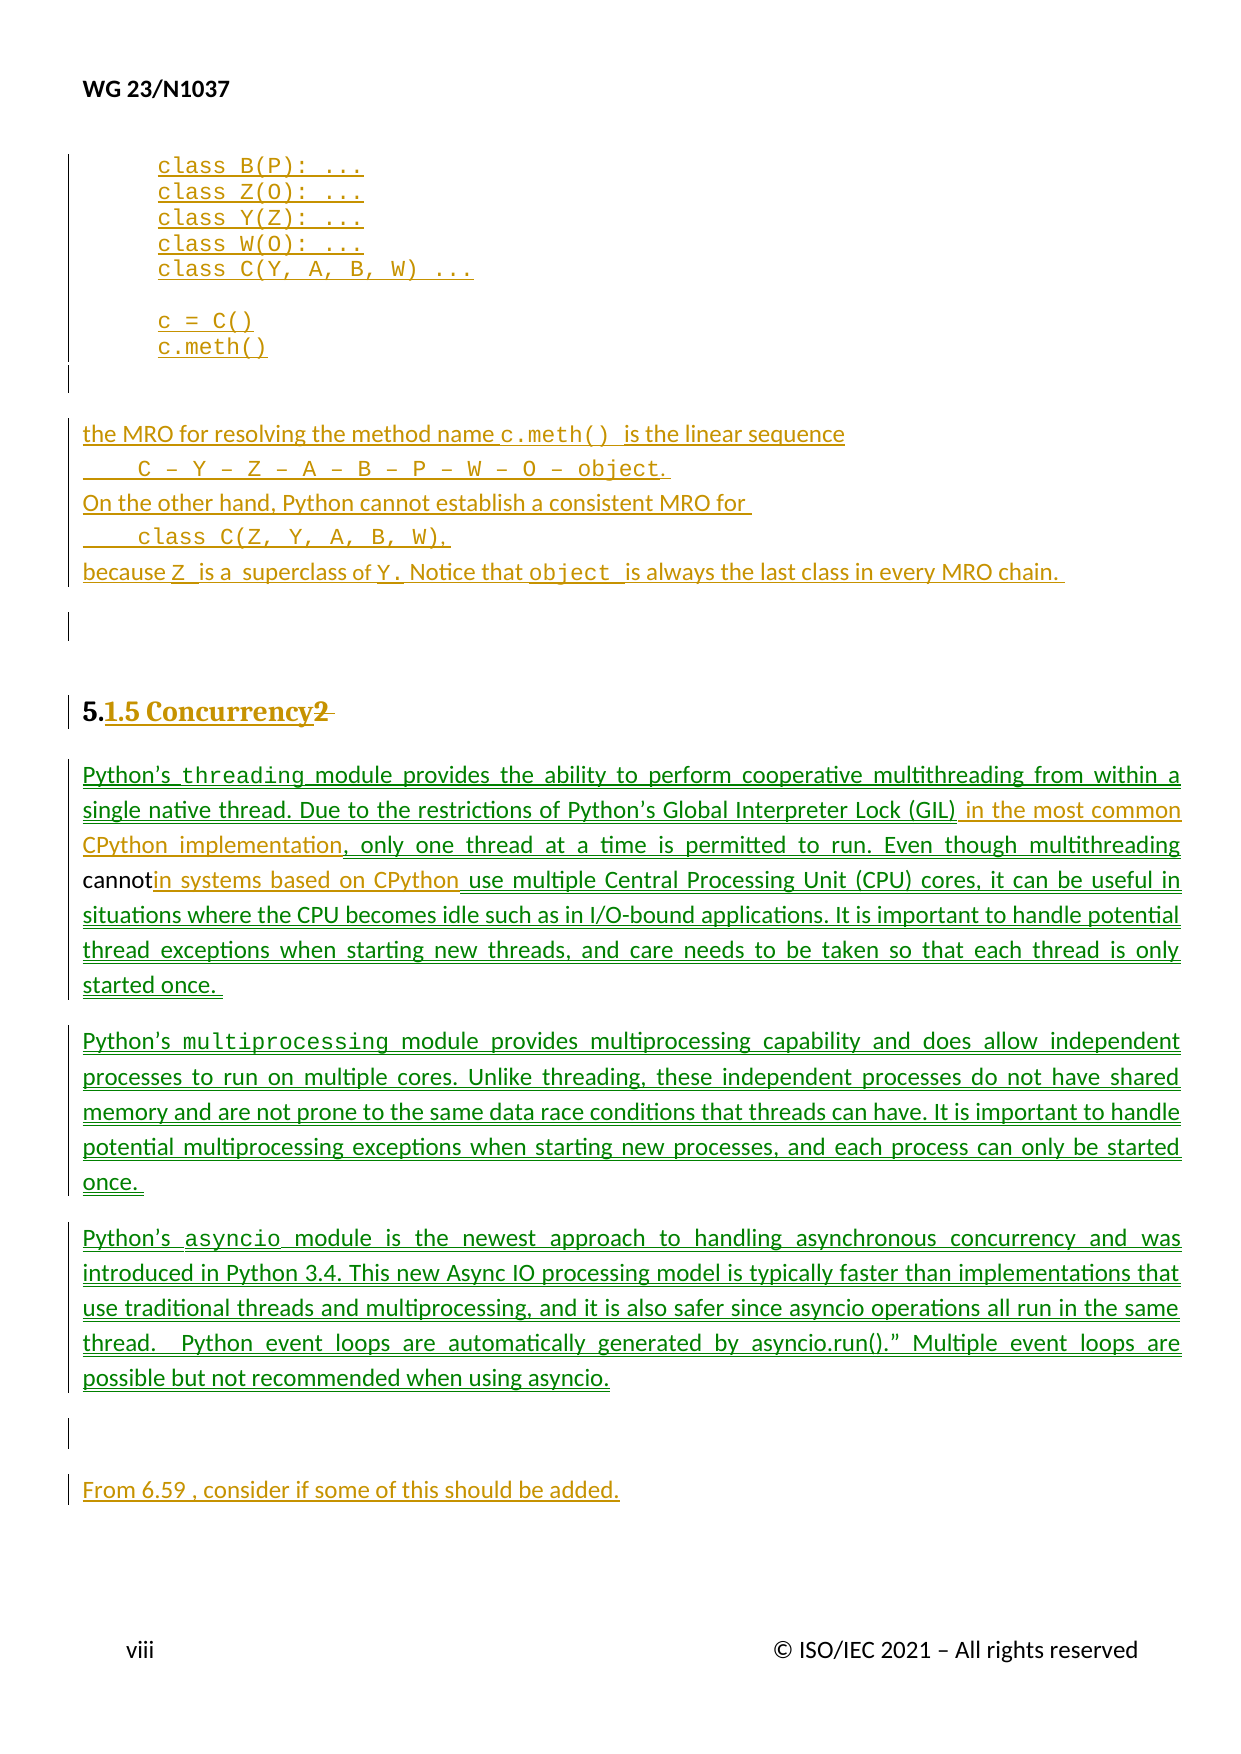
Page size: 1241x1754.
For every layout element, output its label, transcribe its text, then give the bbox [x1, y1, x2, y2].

subtitle 5. [82, 695, 1182, 729]
